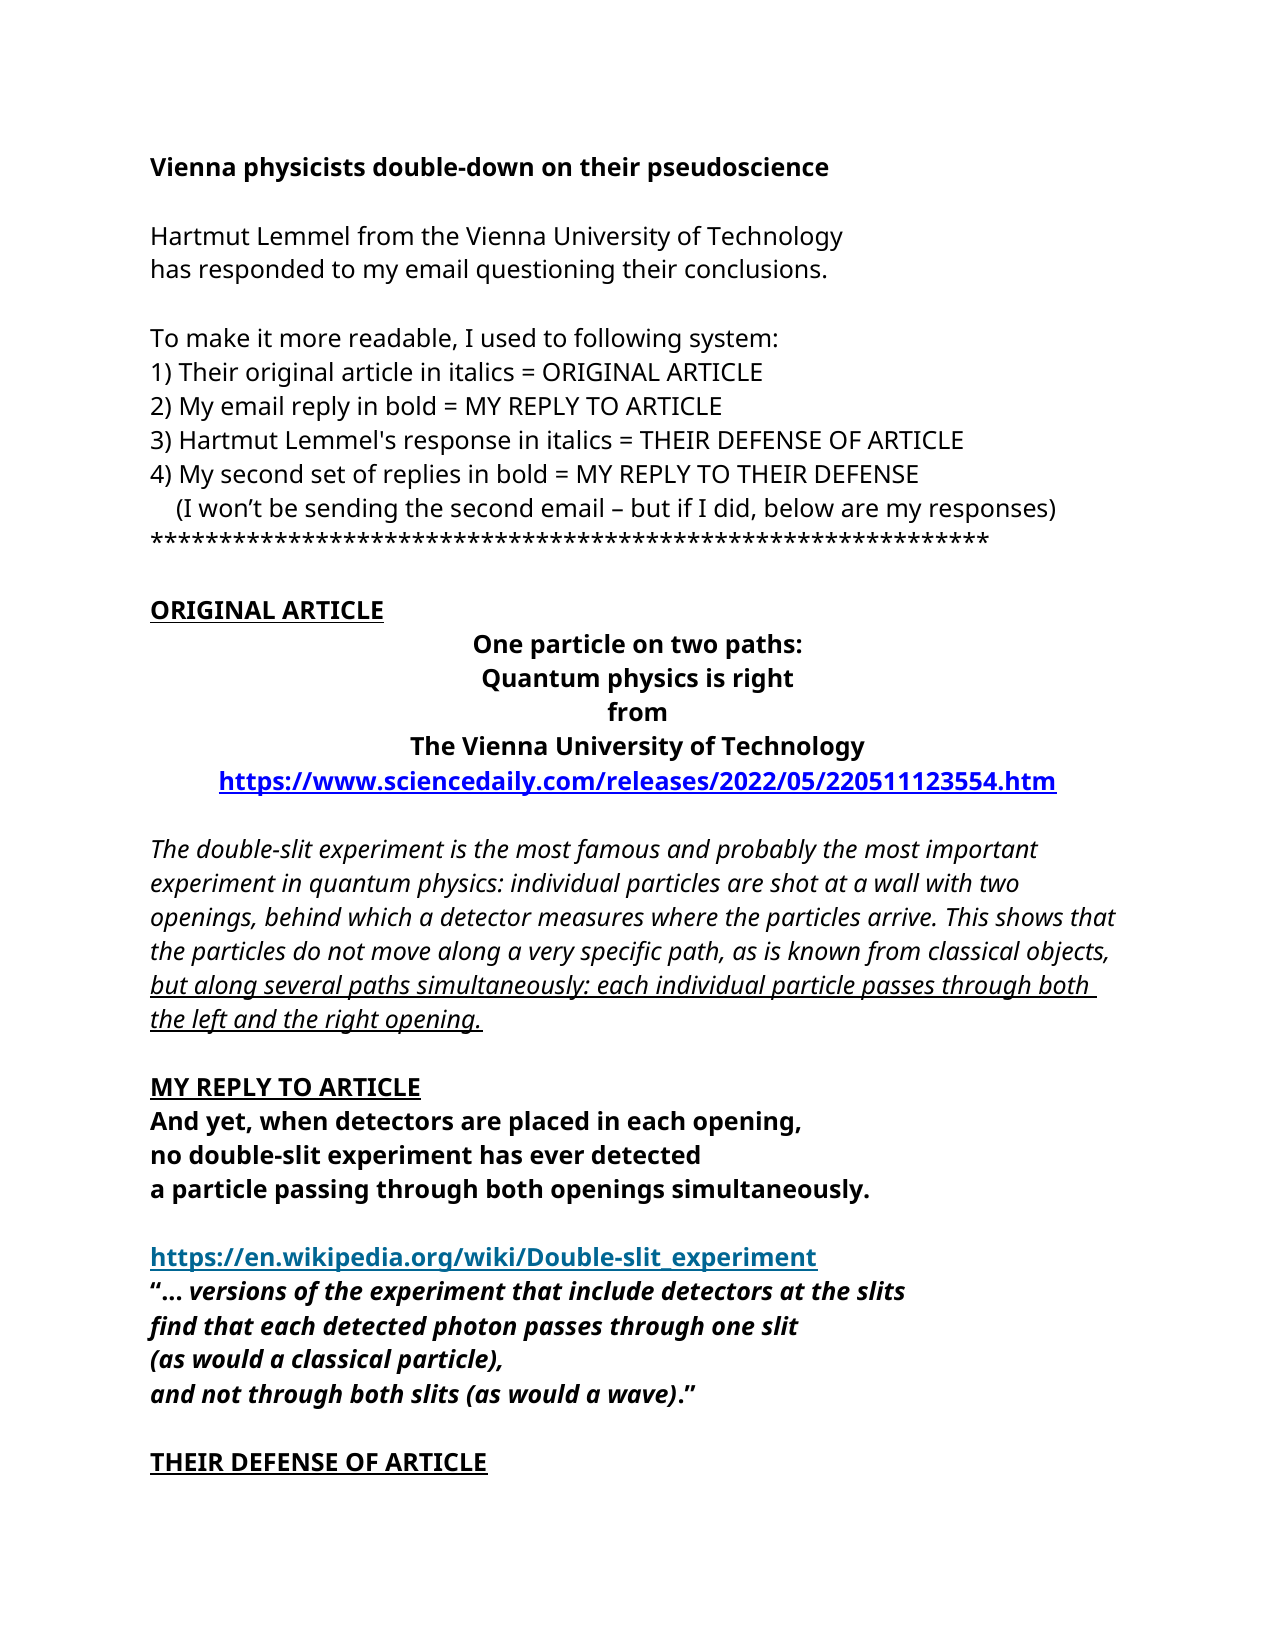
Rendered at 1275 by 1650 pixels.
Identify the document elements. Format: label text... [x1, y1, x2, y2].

text ************************************************************* [150, 525, 1125, 559]
text from [150, 695, 1125, 729]
text To make it more readable, I used to following system: [150, 320, 1125, 354]
text The double-slit experiment is the most famous and probably the most important experiment in quantum physics: individual particles are shot at a wall with two openings, behind which a detector measures where the particles arrive. This shows that the particles do not move along a very specific path, as is known from classical objects, but along several paths simultaneously: each individual particle passes through both the left and the right opening. [150, 831, 1125, 1036]
text https://www.sciencedaily.com/releases/2022/05/220511123554.htm [150, 763, 1125, 797]
text a particle passing through both openings simultaneously. [150, 1172, 1125, 1206]
text find that each detected photon passes through one slit [150, 1308, 1125, 1342]
text One particle on two paths: [150, 627, 1125, 661]
text THEIR DEFENSE OF ARTICLE [150, 1444, 1125, 1478]
text “... versions of the experiment that include detectors at the slits [150, 1274, 1125, 1308]
text (I won’t be sending the second email – but if I did, below are my responses) [150, 491, 1125, 525]
text 2) My email reply in bold = MY REPLY TO ARTICLE [150, 388, 1125, 422]
text Hartmut Lemmel from the Vienna University of Technology [150, 218, 1125, 252]
text ORIGINAL ARTICLE [150, 593, 1125, 627]
text And yet, when detectors are placed in each opening, [150, 1104, 1125, 1138]
text MY REPLY TO ARTICLE [150, 1070, 1125, 1104]
text Vienna physicists double-down on their pseudoscience [150, 150, 1125, 184]
text and not through both slits (as would a wave).” [150, 1376, 1125, 1410]
text 3) Hartmut Lemmel's response in italics = THEIR DEFENSE OF ARTICLE [150, 422, 1125, 457]
text no double-slit experiment has ever detected [150, 1138, 1125, 1172]
text The Vienna University of Technology [150, 729, 1125, 763]
text Quantum physics is right [150, 661, 1125, 695]
text has responded to my email questioning their conclusions. [150, 252, 1125, 286]
text 4) My second set of replies in bold = MY REPLY TO THEIR DEFENSE [150, 457, 1125, 491]
text (as would a classical particle), [150, 1342, 1125, 1376]
text https://en.wikipedia.org/wiki/Double-slit_experiment [150, 1240, 1125, 1274]
text 1) Their original article in italics = ORIGINAL ARTICLE [150, 354, 1125, 388]
